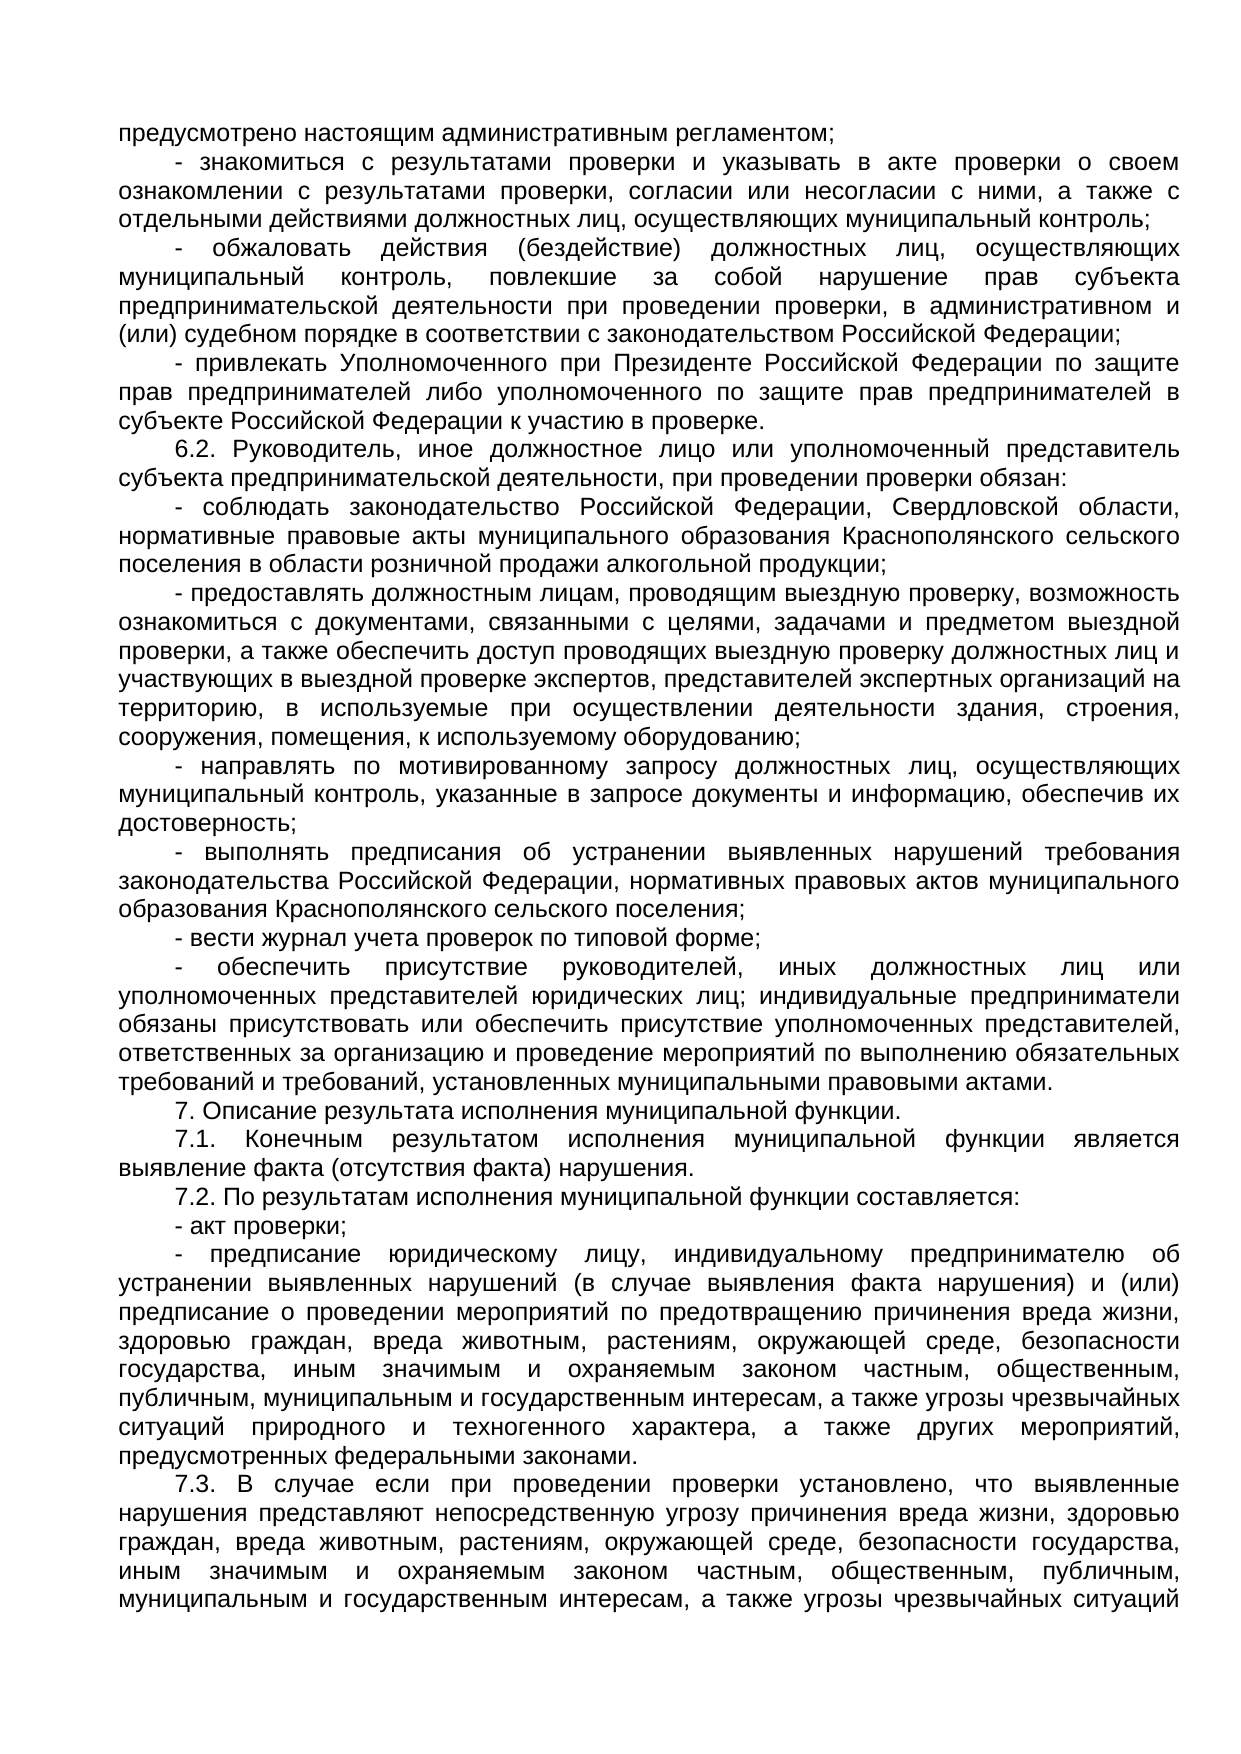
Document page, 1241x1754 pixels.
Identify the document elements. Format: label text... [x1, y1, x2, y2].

text 7. Описание результата исполнения муниципальной функции. [118, 1096, 1181, 1124]
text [118, 1469, 1181, 1613]
text - выполнять предписания об устранении выявленных нарушений требования законодательства Российской Федерации, нормативных правовых актов муниципального образования Краснополянского сельского поселения; [118, 837, 1181, 923]
text - обжаловать действия (бездействие) должностных лиц, осуществляющих муниципальный контроль, повлекшие за собой нарушение прав субъекта предпринимательской деятельности при проведении проверки, в административном и (или) судебном порядке в соответствии с законодательством Российской Федерации; [118, 233, 1181, 348]
text - акт проверки; [118, 1211, 1181, 1239]
text - направлять по мотивированному запросу должностных лиц, осуществляющих муниципальный контроль, указанные в запросе документы и информацию, обеспечив их достоверность; [118, 751, 1181, 837]
text 7.2. По результатам исполнения муниципальной функции составляется: [118, 1182, 1181, 1211]
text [118, 118, 1181, 147]
text - предписание юридическому лицу, индивидуальному предпринимателю об устранении выявленных нарушений (в случае выявления факта нарушения) и (или) предписание о проведении мероприятий по предотвращению причинения вреда жизни, здоровью граждан, вреда животным, растениям, окружающей среде, безопасности государства, иным значимым и охраняемым законом частным, общественным, публичным, муниципальным и государственным интересам, а также угрозы чрезвычайных ситуаций природного и техногенного характера, а также других мероприятий, предусмотренных федеральными законами. [118, 1239, 1181, 1469]
text 6.2. Руководитель, иное должностное лицо или уполномоченный представитель субъекта предпринимательской деятельности, при проведении проверки обязан: [118, 434, 1181, 492]
text 7.1. Конечным результатом исполнения муниципальной функции является выявление факта (отсутствия факта) нарушения. [118, 1124, 1181, 1182]
text - обеспечить присутствие руководителей, иных должностных лиц или уполномоченных представителей юридических лиц; индивидуальные предприниматели обязаны присутствовать или обеспечить присутствие уполномоченных представителей, ответственных за организацию и проведение мероприятий по выполнению обязательных требований и требований, установленных муниципальными правовыми актами. [118, 952, 1181, 1096]
text - предоставлять должностным лицам, проводящим выездную проверку, возможность ознакомиться с документами, связанными с целями, задачами и предметом выездной проверки, а также обеспечить доступ проводящих выездную проверку должностных лиц и участвующих в выездной проверке экспертов, представителей экспертных организаций на территорию, в используемые при осуществлении деятельности здания, строения, сооружения, помещения, к используемому оборудованию; [118, 578, 1181, 751]
text - соблюдать законодательство Российской Федерации, Свердловской области, нормативные правовые акты муниципального образования Краснополянского сельского поселения в области розничной продажи алкогольной продукции; [118, 492, 1181, 578]
text - знакомиться с результатами проверки и указывать в акте проверки о своем ознакомлении с результатами проверки, согласии или несогласии с ними, а также с отдельными действиями должностных лиц, осуществляющих муниципальный контроль; [118, 147, 1181, 233]
text - вести журнал учета проверок по типовой форме; [118, 923, 1181, 952]
text - привлекать Уполномоченного при Президенте Российской Федерации по защите прав предпринимателей либо уполномоченного по защите прав предпринимателей в субъекте Российской Федерации к участию в проверке. [118, 348, 1181, 434]
